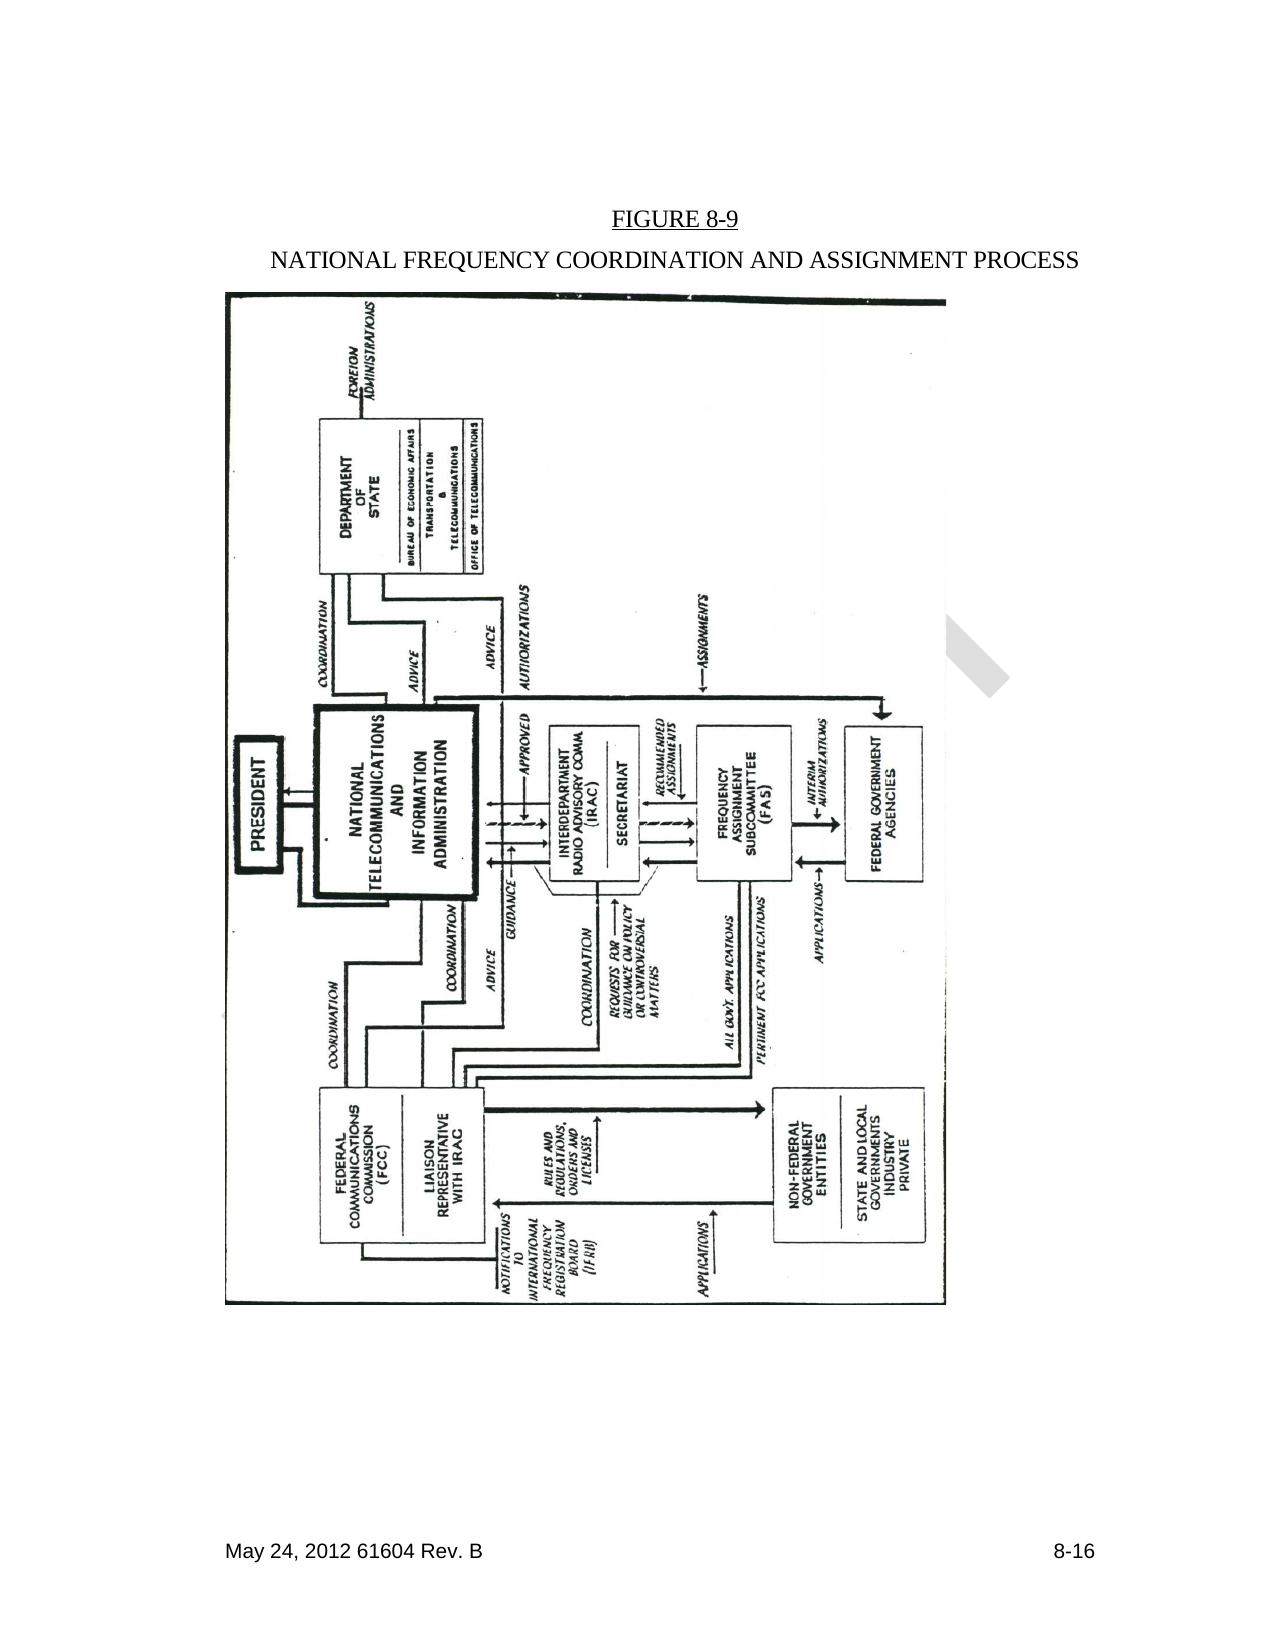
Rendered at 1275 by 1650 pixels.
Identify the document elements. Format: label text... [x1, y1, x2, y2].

text NATIONAL FREQUENCY COORDINATION AND ASSIGNMENT PROCESS [225, 245, 1125, 274]
text FIGURE 8-9 [225, 204, 1125, 232]
